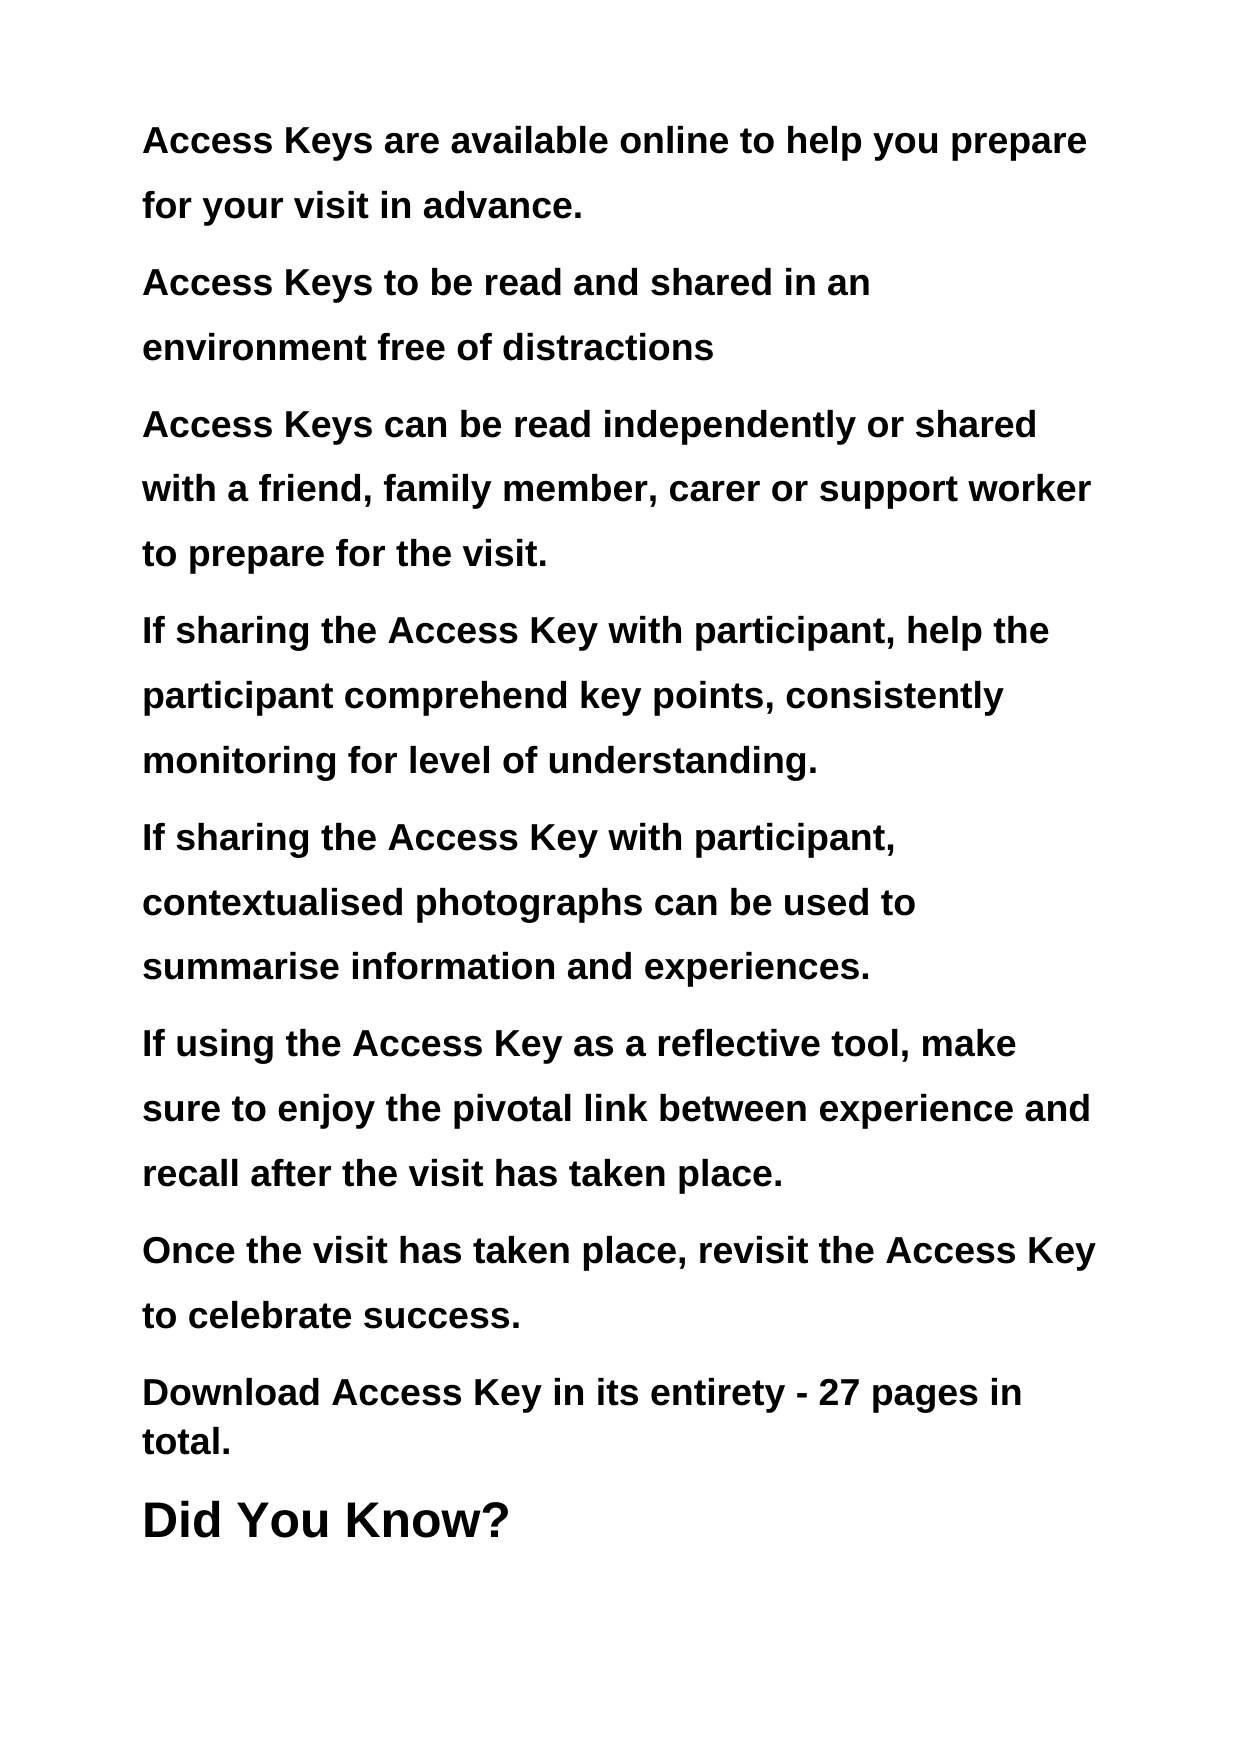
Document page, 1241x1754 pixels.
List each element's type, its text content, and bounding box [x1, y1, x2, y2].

text Access Keys to be read and shared in an environment free of distractions [142, 260, 1098, 368]
text If sharing the Access Key with participant, help the participant comprehend key points, consistently monitoring for level of understanding. [142, 608, 1098, 781]
text If using the Access Key as a reflective tool, make sure to enjoy the pivotal link between experience and recall after the visit has taken place. [142, 1022, 1098, 1194]
text Access Keys can be read independently or shared with a friend, family member, carer or support worker to prepare for the visit. [142, 402, 1098, 574]
text If sharing the Access Key with participant, contextualised photographs can be used to summarise information and experiences. [142, 815, 1098, 987]
text Once the visit has taken place, revisit the Access Key to celebrate success. [142, 1228, 1098, 1336]
subtitle Did You Know? [142, 1490, 1098, 1547]
text Download Access Key in its entirety - 27 pages in total. [142, 1370, 1098, 1463]
text Access Keys are available online to help you prepare for your visit in advance. [142, 118, 1098, 226]
